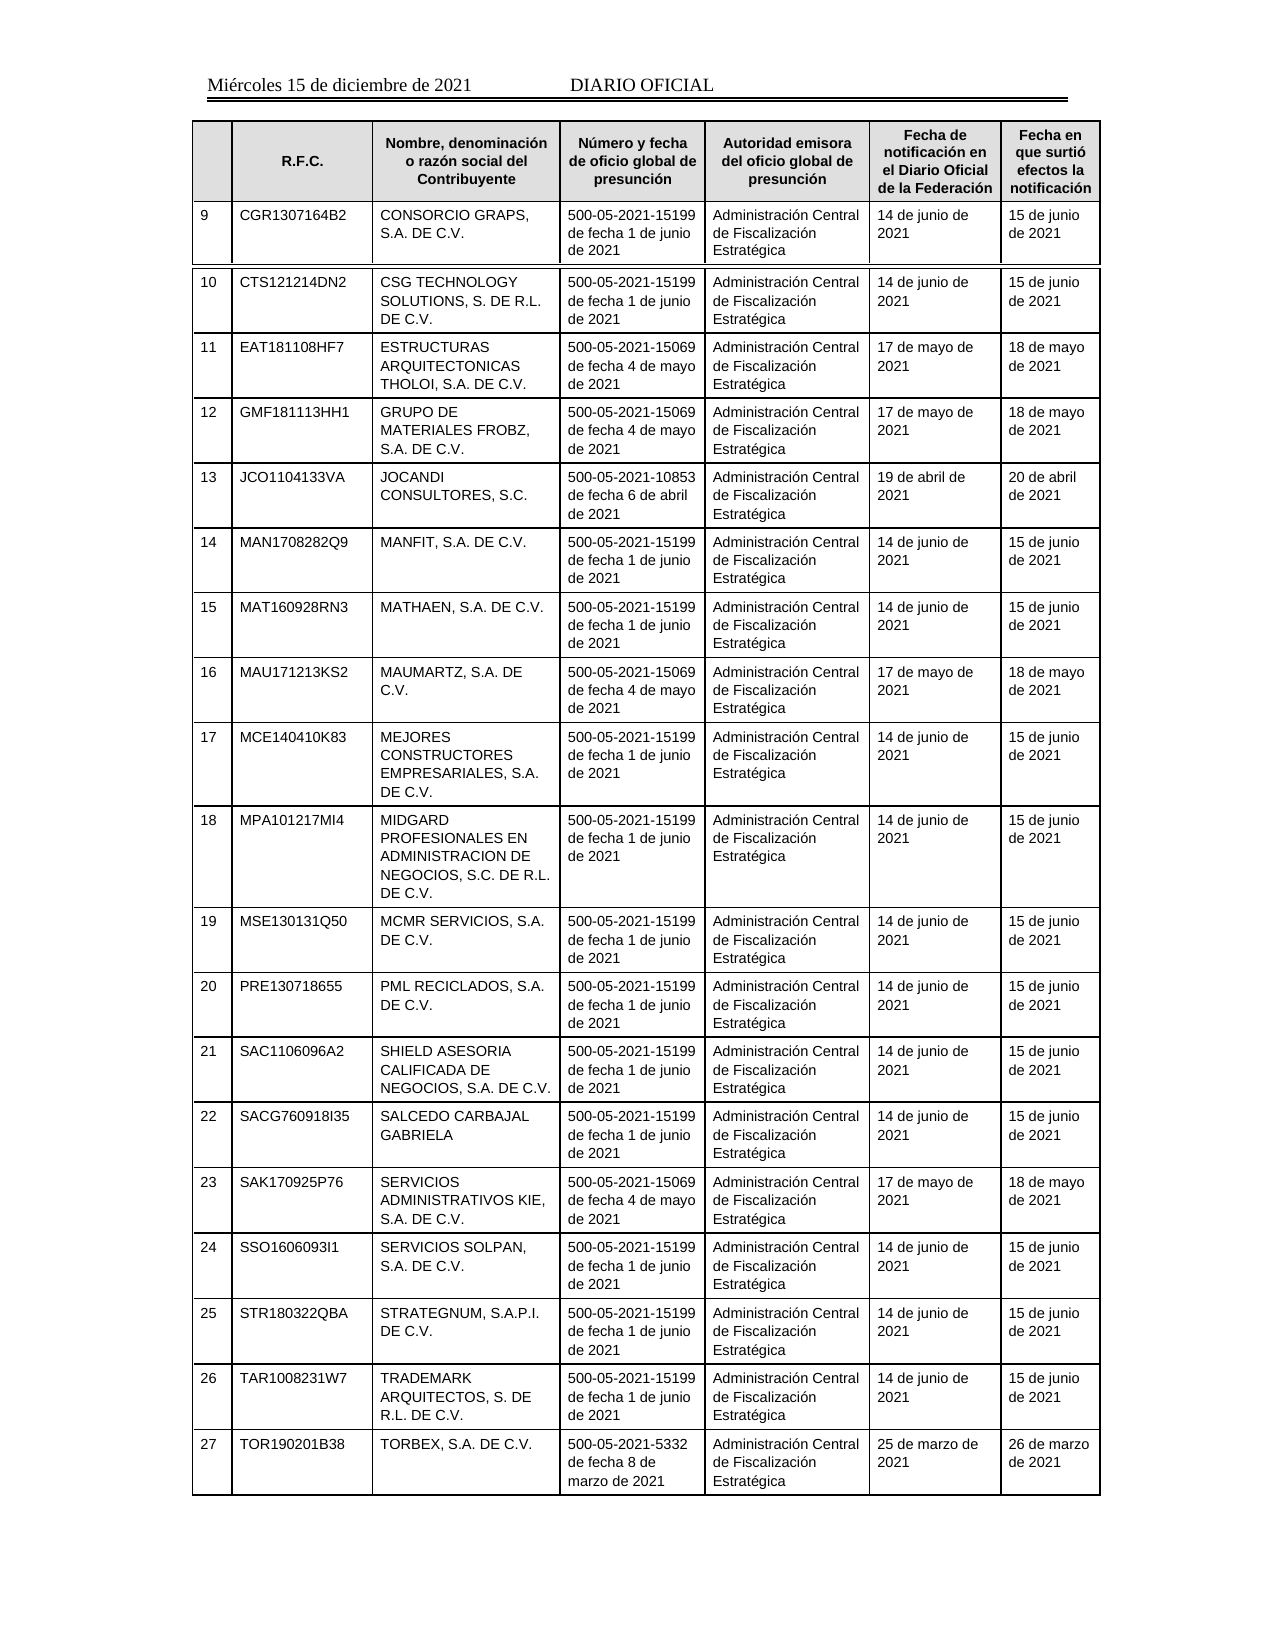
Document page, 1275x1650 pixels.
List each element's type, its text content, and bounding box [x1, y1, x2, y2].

table_cell Administración Central de Fiscalización Estratégica [706, 807, 869, 906]
table_header R.F.C. [233, 122, 372, 201]
table_cell 21 [193, 1037, 231, 1101]
table_header 10 [193, 269, 231, 332]
table_cell 500-05-2021-5332 de fecha 8 de marzo de 2021 [561, 1430, 704, 1494]
table_cell 15 [193, 593, 231, 657]
table_cell Administración Central de Fiscalización Estratégica [706, 1299, 869, 1363]
table_cell 15 de junio de 2021 [1002, 529, 1099, 592]
table_header CTS121214DN2 [233, 269, 372, 332]
table_cell 15 de junio de 2021 [1002, 202, 1099, 263]
table_cell TRADEMARK ARQUITECTOS, S. DE R.L. DE C.V. [373, 1365, 559, 1429]
table_cell SERVICIOS SOLPAN, S.A. DE C.V. [373, 1234, 559, 1298]
table_cell 15 de junio de 2021 [1002, 1038, 1099, 1101]
table_cell 18 de mayo de 2021 [1002, 658, 1099, 722]
table_cell MCMR SERVICIOS, S.A. DE C.V. [373, 908, 559, 971]
table_cell Administración Central de Fiscalización Estratégica [706, 1234, 869, 1298]
table_cell SERVICIOS ADMINISTRATIVOS KIE, S.A. DE C.V. [373, 1168, 559, 1232]
table_cell SACG760918I35 [233, 1103, 372, 1167]
table_cell 500-05-2021-15069 de fecha 4 de mayo de 2021 [561, 334, 704, 397]
table_cell 500-05-2021-15199 de fecha 1 de junio de 2021 [561, 807, 704, 906]
table_cell 15 de junio de 2021 [1002, 1299, 1099, 1363]
table_cell 15 de junio de 2021 [1002, 908, 1099, 971]
table_cell SAC1106096A2 [233, 1038, 372, 1101]
table_cell 500-05-2021-15199 de fecha 1 de junio de 2021 [561, 1038, 704, 1101]
table_cell 14 de junio de 2021 [870, 908, 1000, 971]
table_cell 14 de junio de 2021 [870, 593, 1000, 657]
table_cell TAR1008231W7 [233, 1365, 372, 1429]
table_cell MANFIT, S.A. DE C.V. [373, 529, 559, 592]
table_cell 500-05-2021-15199 de fecha 1 de junio de 2021 [561, 1299, 704, 1363]
table_cell 15 de junio de 2021 [1002, 593, 1099, 657]
table_cell PML RECICLADOS, S.A. DE C.V. [373, 973, 559, 1036]
table_cell JCO1104133VA [233, 464, 372, 527]
table_cell 14 de junio de 2021 [870, 202, 1000, 263]
table_cell 18 [193, 806, 231, 906]
table_cell MIDGARD PROFESIONALES EN ADMINISTRACION DE NEGOCIOS, S.C. DE R.L. DE C.V. [373, 807, 559, 906]
table_cell 15 de junio de 2021 [1002, 807, 1099, 906]
table_cell MAUMARTZ, S.A. DE C.V. [373, 658, 559, 722]
table_cell Administración Central de Fiscalización Estratégica [706, 908, 869, 971]
table_cell 18 de mayo de 2021 [1002, 399, 1099, 462]
table_cell Administración Central de Fiscalización Estratégica [706, 1038, 869, 1101]
table_cell 14 de junio de 2021 [870, 529, 1000, 592]
table_cell 20 de abril de 2021 [1002, 464, 1099, 527]
table_cell 15 de junio de 2021 [1002, 1103, 1099, 1167]
table_cell 500-05-2021-15199 de fecha 1 de junio de 2021 [561, 593, 704, 657]
table_cell Administración Central de Fiscalización Estratégica [706, 658, 869, 722]
table_cell SHIELD ASESORIA CALIFICADA DE NEGOCIOS, S.A. DE C.V. [373, 1038, 559, 1101]
table_header Fecha de notificación en el Diario Oficial de la Federación [870, 122, 1000, 201]
table_cell GMF181113HH1 [233, 399, 372, 462]
table_cell 500-05-2021-15199 de fecha 1 de junio de 2021 [561, 1365, 704, 1429]
table_cell 17 de mayo de 2021 [870, 1168, 1000, 1232]
table_cell 500-05-2021-15199 de fecha 1 de junio de 2021 [561, 1103, 704, 1167]
table_cell CGR1307164B2 [233, 202, 372, 263]
table_cell 18 de mayo de 2021 [1002, 334, 1099, 397]
table_cell 500-05-2021-15069 de fecha 4 de mayo de 2021 [561, 1168, 704, 1232]
table_cell 20 [193, 973, 231, 1036]
table_cell Administración Central de Fiscalización Estratégica [706, 593, 869, 657]
table_cell 17 [193, 723, 231, 805]
table_cell 22 [193, 1102, 231, 1167]
table_header Número y fecha de oficio global de presunción [561, 122, 704, 201]
table_cell TORBEX, S.A. DE C.V. [373, 1430, 559, 1494]
table_cell 11 [193, 333, 231, 397]
table_cell MAU171213KS2 [233, 658, 372, 722]
table_cell 27 [193, 1430, 231, 1494]
table_header 500-05-2021-15199 de fecha 1 de junio de 2021 [561, 269, 704, 332]
table_cell MAN1708282Q9 [233, 529, 372, 592]
table_cell 13 [193, 463, 231, 527]
table_cell Administración Central de Fiscalización Estratégica [706, 1103, 869, 1167]
table_cell PRE130718655 [233, 973, 372, 1036]
table_cell 24 [193, 1233, 231, 1298]
table_cell 15 de junio de 2021 [1002, 1234, 1099, 1298]
table_header [193, 122, 231, 201]
table_header Fecha en que surtió efectos la notificación [1002, 122, 1099, 201]
table_cell 26 [193, 1364, 231, 1429]
table_cell Administración Central de Fiscalización Estratégica [706, 334, 869, 397]
table_cell 15 de junio de 2021 [1002, 973, 1099, 1036]
table_cell 500-05-2021-15199 de fecha 1 de junio de 2021 [561, 1234, 704, 1298]
table_cell MEJORES CONSTRUCTORES EMPRESARIALES, S.A. DE C.V. [373, 723, 559, 805]
table_cell 9 [193, 202, 231, 263]
table_cell MCE140410K83 [233, 723, 372, 805]
table_cell 18 de mayo de 2021 [1002, 1168, 1099, 1232]
table_cell 14 de junio de 2021 [870, 1103, 1000, 1167]
table_cell Administración Central de Fiscalización Estratégica [706, 464, 869, 527]
table_header Autoridad emisora del oficio global de presunción [706, 122, 869, 201]
table_cell 500-05-2021-15069 de fecha 4 de mayo de 2021 [561, 658, 704, 722]
table_cell 14 de junio de 2021 [870, 807, 1000, 906]
table_cell EAT181108HF7 [233, 334, 372, 397]
table_cell 19 de abril de 2021 [870, 464, 1000, 527]
table_cell 25 [193, 1299, 231, 1363]
table_header Nombre, denominación o razón social del Contribuyente [373, 122, 559, 201]
table_cell 17 de mayo de 2021 [870, 399, 1000, 462]
table_cell 19 [193, 908, 231, 971]
table_cell Administración Central de Fiscalización Estratégica [706, 529, 869, 592]
table_cell 25 de marzo de 2021 [870, 1430, 1000, 1494]
table_cell TOR190201B38 [233, 1430, 372, 1494]
table_cell STR180322QBA [233, 1299, 372, 1363]
table_cell 12 [193, 398, 231, 462]
table_cell MAT160928RN3 [233, 593, 372, 657]
table_cell SALCEDO CARBAJAL GABRIELA [373, 1103, 559, 1167]
table_cell 14 [193, 528, 231, 592]
table_cell Administración Central de Fiscalización Estratégica [706, 1168, 869, 1232]
table_cell MPA101217MI4 [233, 807, 372, 906]
table_cell 14 de junio de 2021 [870, 723, 1000, 805]
table_cell JOCANDI CONSULTORES, S.C. [373, 464, 559, 527]
table_cell SAK170925P76 [233, 1168, 372, 1232]
table_cell 15 de junio de 2021 [1002, 1365, 1099, 1429]
table_cell 500-05-2021-15069 de fecha 4 de mayo de 2021 [561, 399, 704, 462]
table_cell Administración Central de Fiscalización Estratégica [706, 1365, 869, 1429]
table_cell 500-05-2021-15199 de fecha 1 de junio de 2021 [561, 529, 704, 592]
table_cell 14 de junio de 2021 [870, 1365, 1000, 1429]
table_cell Administración Central de Fiscalización Estratégica [706, 202, 869, 263]
table_cell ESTRUCTURAS ARQUITECTONICAS THOLOI, S.A. DE C.V. [373, 334, 559, 397]
table_cell 500-05-2021-10853 de fecha 6 de abril de 2021 [561, 464, 704, 527]
table_cell GRUPO DE MATERIALES FROBZ, S.A. DE C.V. [373, 399, 559, 462]
table_cell MATHAEN, S.A. DE C.V. [373, 593, 559, 657]
table_cell Administración Central de Fiscalización Estratégica [706, 973, 869, 1036]
table_cell 500-05-2021-15199 de fecha 1 de junio de 2021 [561, 908, 704, 971]
table_cell 500-05-2021-15199 de fecha 1 de junio de 2021 [561, 973, 704, 1036]
table_header 14 de junio de 2021 [870, 269, 1000, 332]
table_header CSG TECHNOLOGY SOLUTIONS, S. DE R.L. DE C.V. [373, 269, 559, 332]
table_cell 14 de junio de 2021 [870, 973, 1000, 1036]
table_cell 23 [193, 1168, 231, 1232]
table_cell CONSORCIO GRAPS, S.A. DE C.V. [373, 202, 559, 263]
table_cell 15 de junio de 2021 [1002, 723, 1099, 805]
table_cell 500-05-2021-15199 de fecha 1 de junio de 2021 [561, 202, 704, 263]
table_cell 16 [193, 658, 231, 722]
table_cell MSE130131Q50 [233, 908, 372, 971]
table_header Administración Central de Fiscalización Estratégica [706, 269, 869, 332]
table_cell Administración Central de Fiscalización Estratégica [706, 723, 869, 805]
table_cell Administración Central de Fiscalización Estratégica [706, 399, 869, 462]
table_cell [706, 1430, 869, 1494]
table_cell 500-05-2021-15199 de fecha 1 de junio de 2021 [561, 723, 704, 805]
table_cell 17 de mayo de 2021 [870, 334, 1000, 397]
table_cell 14 de junio de 2021 [870, 1038, 1000, 1101]
table_cell SSO1606093I1 [233, 1234, 372, 1298]
table_cell 17 de mayo de 2021 [870, 658, 1000, 722]
table_cell STRATEGNUM, S.A.P.I. DE C.V. [373, 1299, 559, 1363]
table_cell 26 de marzo de 2021 [1002, 1430, 1099, 1494]
table_cell 14 de junio de 2021 [870, 1234, 1000, 1298]
table_cell 14 de junio de 2021 [870, 1299, 1000, 1363]
table_header 15 de junio de 2021 [1002, 269, 1099, 332]
